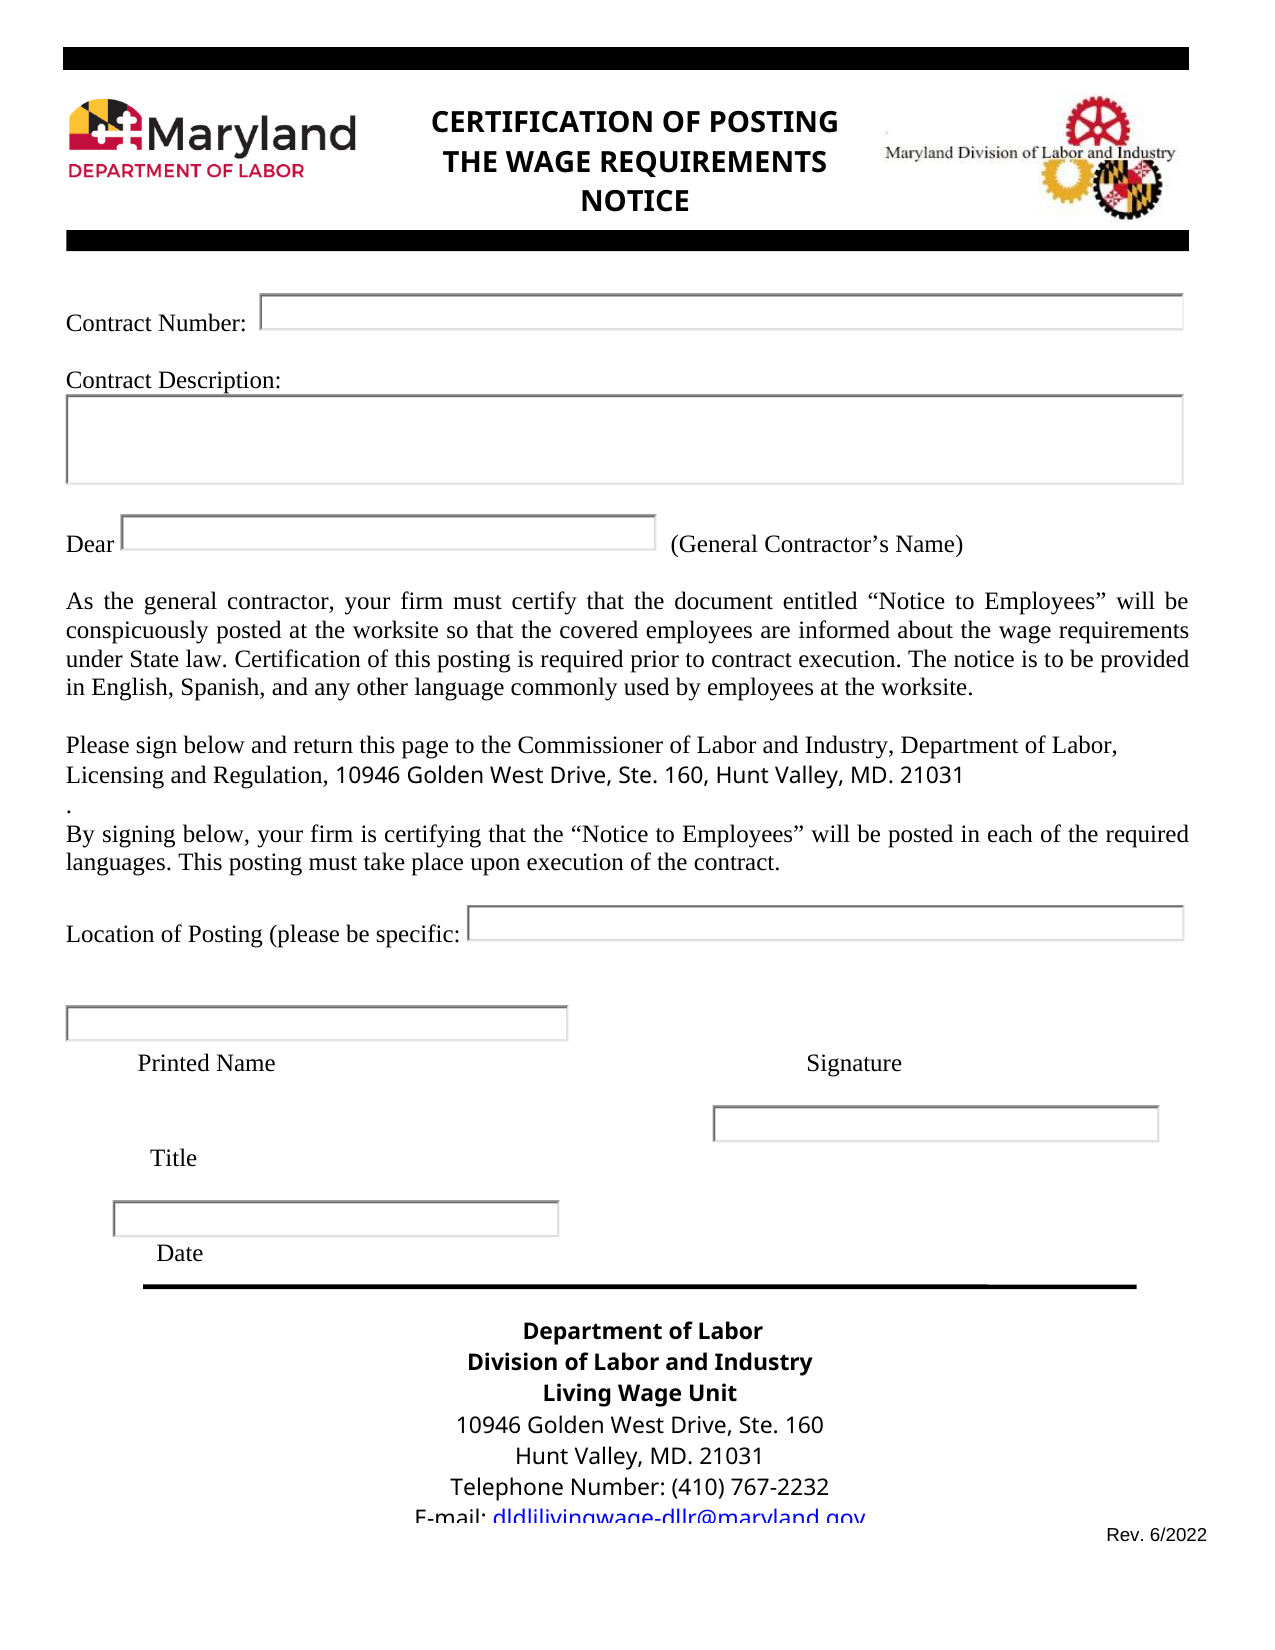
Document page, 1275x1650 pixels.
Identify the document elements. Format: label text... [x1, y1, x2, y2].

text Date [66, 1238, 1191, 1267]
picture [63, 93, 361, 183]
text Printed Name Signature [66, 1048, 1191, 1077]
picture [712, 1105, 1161, 1144]
picture [466, 905, 1186, 943]
text As the general contractor, your firm must certify that the document entitled “Notice to Employees” will be conspicuously posted at the worksite so that the covered employees are informed about the wage requirements under State law. Certification of this posting is required prior to contract execution. The notice is to be provided in English, Spanish, and any other language commonly used by employees at the worksite. [66, 586, 1191, 701]
picture [112, 1200, 561, 1239]
picture [881, 93, 1187, 223]
text Contract Description: [66, 365, 1191, 394]
picture [65, 1005, 570, 1043]
text Title [66, 1143, 1191, 1172]
picture [120, 514, 658, 552]
picture [65, 394, 1185, 486]
text By signing below, your firm is certifying that the “Notice to Employees” will be posted in each of the required languages. This posting must take place upon execution of the contract. [66, 819, 1191, 876]
text Please sign below and return this page to the Commissioner of Labor and Industry, Department of Labor, Licensing and Regulation, 10946 Golden West Drive, Ste. 160, Hunt Valley, MD. 21031 . [66, 730, 1191, 819]
picture [259, 293, 1185, 332]
